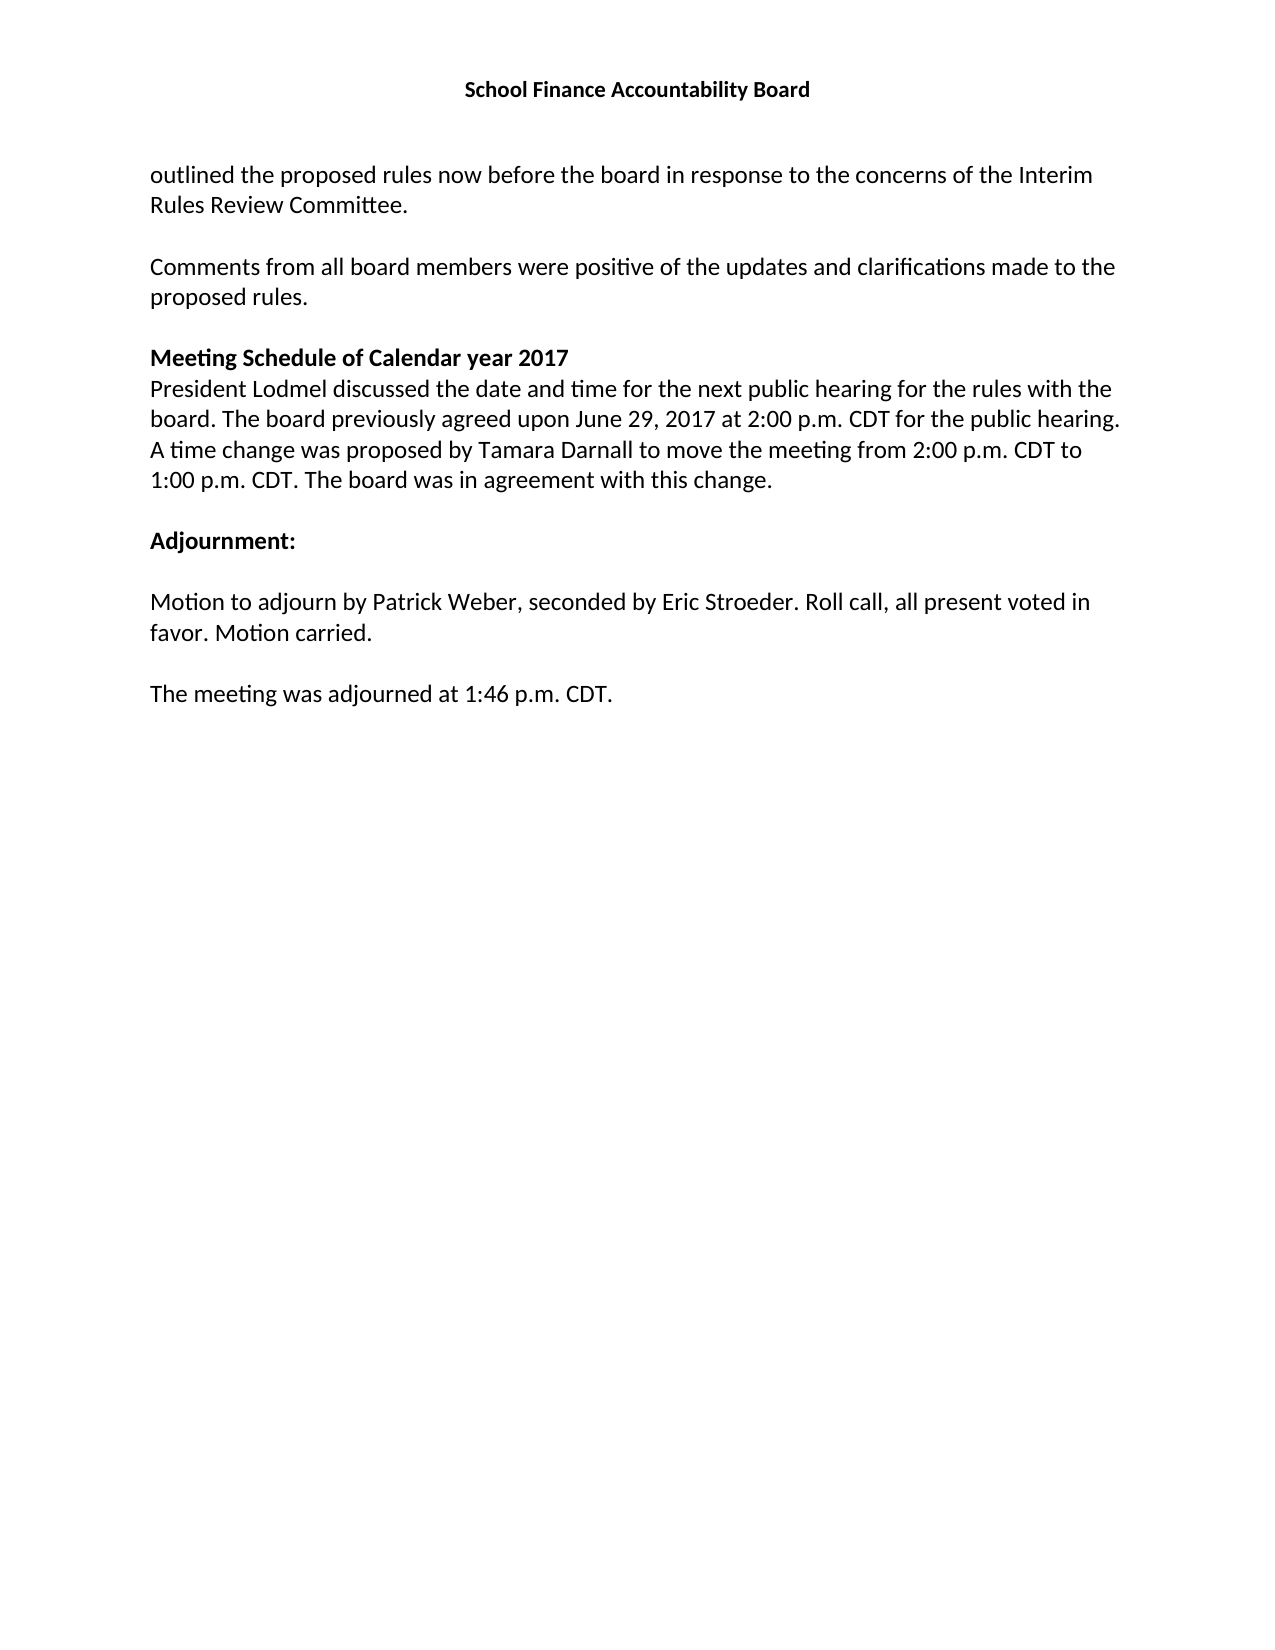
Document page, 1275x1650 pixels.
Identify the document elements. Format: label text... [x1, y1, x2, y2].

text President Lodmel discussed the date and time for the next public hearing for the rules with the board. The board previously agreed upon June 29, 2017 at 2:00 p.m. CDT for the public hearing. A time change was proposed by Tamara Darnall to move the meeting from 2:00 p.m. CDT to 1:00 p.m. CDT. The board was in agreement with this change. [150, 373, 1125, 495]
text Comments from all board members were positive of the updates and clarifications made to the proposed rules. [150, 251, 1125, 312]
text Adjournment: [150, 525, 1125, 556]
text The meeting was adjourned at 1:46 p.m. CDT. [150, 678, 1125, 708]
text Meeting Schedule of Calendar year 2017 [150, 342, 1125, 373]
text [150, 159, 1125, 220]
text Motion to adjourn by Patrick Weber, seconded by Eric Stroeder. Roll call, all present voted in favor. Motion carried. [150, 586, 1125, 647]
